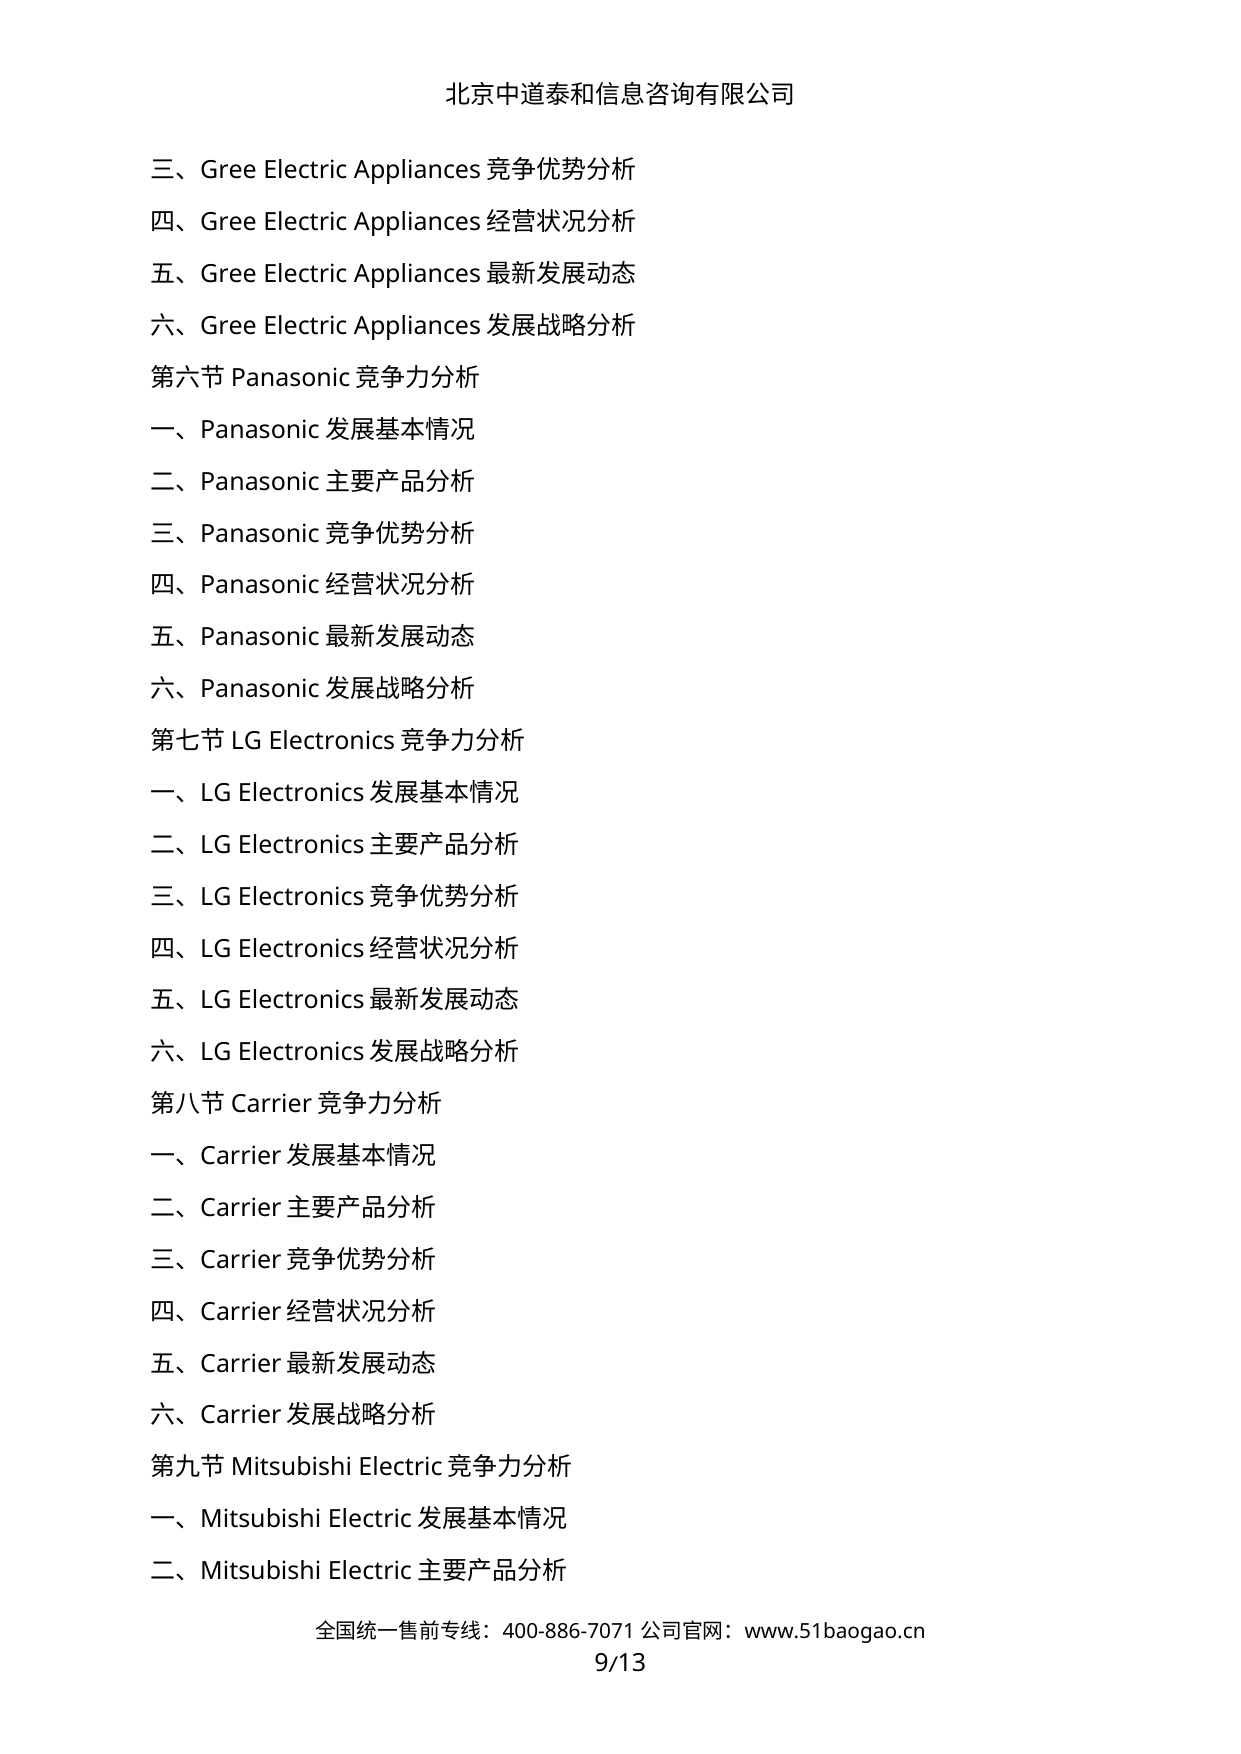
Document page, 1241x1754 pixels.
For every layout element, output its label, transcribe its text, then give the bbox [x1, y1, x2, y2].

text 五、LG Electronics最新发展动态 [150, 980, 1090, 1016]
text 一、Mitsubishi Electric发展基本情况 [150, 1499, 1090, 1535]
text 三、LG Electronics竞争优势分析 [150, 876, 1090, 912]
text 四、Carrier经营状况分析 [150, 1291, 1090, 1327]
text 四、Gree Electric Appliances经营状况分析 [150, 202, 1090, 238]
text 三、Panasonic竞争优势分析 [150, 513, 1090, 549]
text 第九节 Mitsubishi Electric竞争力分析 [150, 1447, 1090, 1483]
text 五、Carrier最新发展动态 [150, 1343, 1090, 1379]
text 二、Mitsubishi Electric主要产品分析 [150, 1551, 1090, 1587]
text 二、Panasonic主要产品分析 [150, 461, 1090, 497]
text 六、Gree Electric Appliances发展战略分析 [150, 306, 1090, 342]
text 一、Carrier发展基本情况 [150, 1136, 1090, 1172]
text 一、Panasonic发展基本情况 [150, 409, 1090, 446]
text 第七节 LG Electronics竞争力分析 [150, 721, 1090, 757]
text 六、Carrier发展战略分析 [150, 1395, 1090, 1431]
text 一、LG Electronics发展基本情况 [150, 772, 1090, 809]
text 二、Carrier主要产品分析 [150, 1187, 1090, 1224]
text 三、Carrier竞争优势分析 [150, 1239, 1090, 1276]
text 四、LG Electronics经营状况分析 [150, 928, 1090, 964]
text 五、Panasonic最新发展动态 [150, 617, 1090, 653]
text 三、Gree Electric Appliances竞争优势分析 [150, 150, 1090, 186]
text 二、LG Electronics主要产品分析 [150, 824, 1090, 861]
text 第八节 Carrier竞争力分析 [150, 1084, 1090, 1120]
text 第六节 Panasonic竞争力分析 [150, 357, 1090, 394]
text 六、LG Electronics发展战略分析 [150, 1032, 1090, 1068]
text 六、Panasonic发展战略分析 [150, 669, 1090, 705]
text 五、Gree Electric Appliances最新发展动态 [150, 254, 1090, 290]
text 四、Panasonic经营状况分析 [150, 565, 1090, 601]
